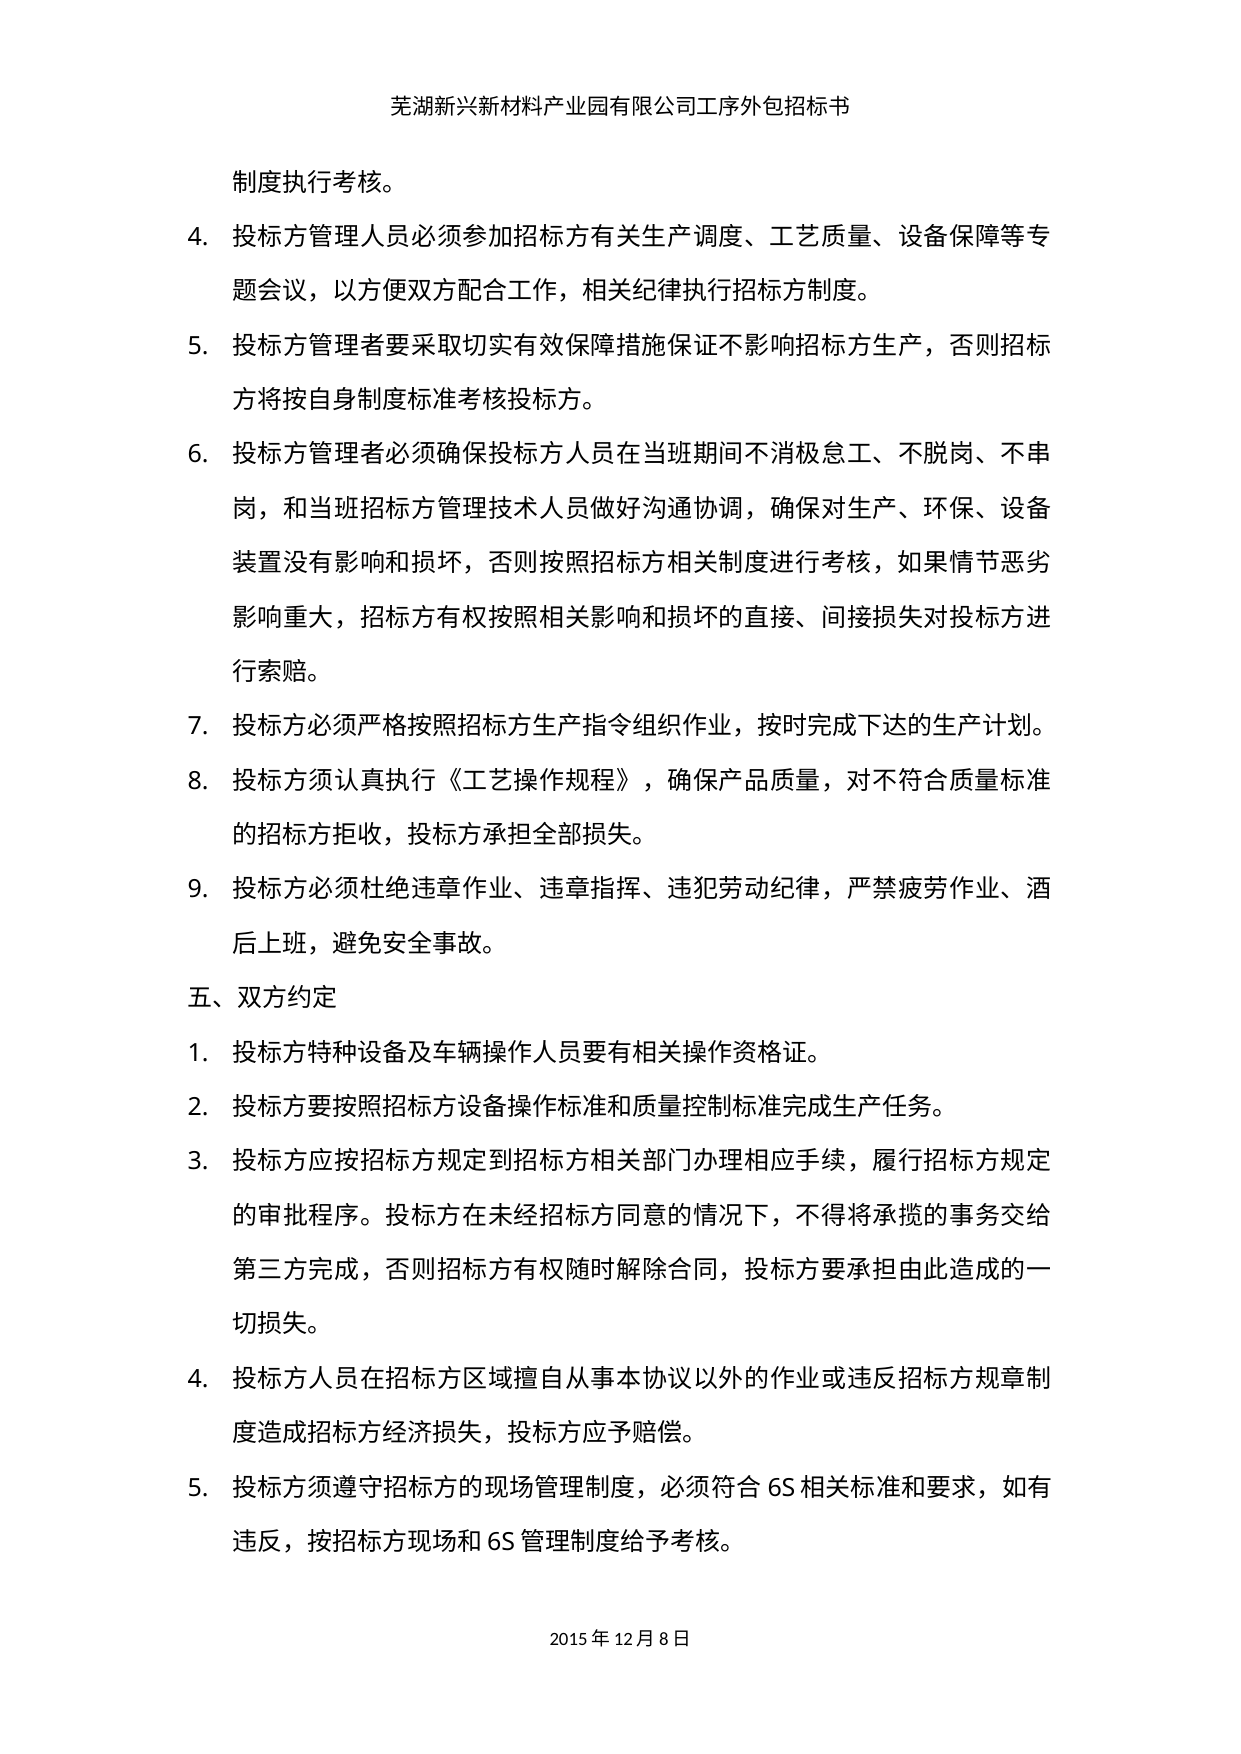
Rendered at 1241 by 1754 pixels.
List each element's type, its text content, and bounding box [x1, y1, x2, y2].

list 投标方管理者要采取切实有效保障措施保证不影响招标方生产，否则招标方将按自身制度标准考核投标方。 [187, 325, 1053, 416]
list 投标方应按招标方规定到招标方相关部门办理相应手续，履行招标方规定的审批程序。投标方在未经招标方同意的情况下，不得将承揽的事务交给第三方完成，否则招标方有权随时解除合同，投标方要承担由此造成的一切损失。 [187, 1141, 1053, 1340]
text 五、双方约定 [187, 978, 1053, 1014]
list 投标方管理者必须确保投标方人员在当班期间不消极怠工、不脱岗、不串岗，和当班招标方管理技术人员做好沟通协调，确保对生产、环保、设备装置没有影响和损坏，否则按照招标方相关制度进行考核，如果情节恶劣影响重大，招标方有权按照相关影响和损坏的直接、间接损失对投标方进行索赔。 [187, 434, 1053, 688]
list 投标方须认真执行《工艺操作规程》，确保产品质量，对不符合质量标准的招标方拒收，投标方承担全部损失。 [187, 760, 1053, 851]
list 投标方必须杜绝违章作业、违章指挥、违犯劳动纪律，严禁疲劳作业、酒后上班，避免安全事故。 [187, 869, 1053, 959]
list 投标方人员在招标方区域擅自从事本协议以外的作业或违反招标方规章制度造成招标方经济损失，投标方应予赔偿。 [187, 1358, 1053, 1449]
list 投标方必须严格按照招标方生产指令组织作业，按时完成下达的生产计划。 [187, 706, 1053, 742]
list 投标方须遵守招标方的现场管理制度，必须符合6S相关标准和要求，如有违反，按招标方现场和6S管理制度给予考核。 [187, 1467, 1053, 1558]
list 投标方要按照招标方设备操作标准和质量控制标准完成生产任务。 [187, 1086, 1053, 1123]
list 投标方特种设备及车辆操作人员要有相关操作资格证。 [187, 1032, 1053, 1068]
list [187, 162, 1053, 198]
list 投标方管理人员必须参加招标方有关生产调度、工艺质量、设备保障等专题会议，以方便双方配合工作，相关纪律执行招标方制度。 [187, 216, 1053, 307]
